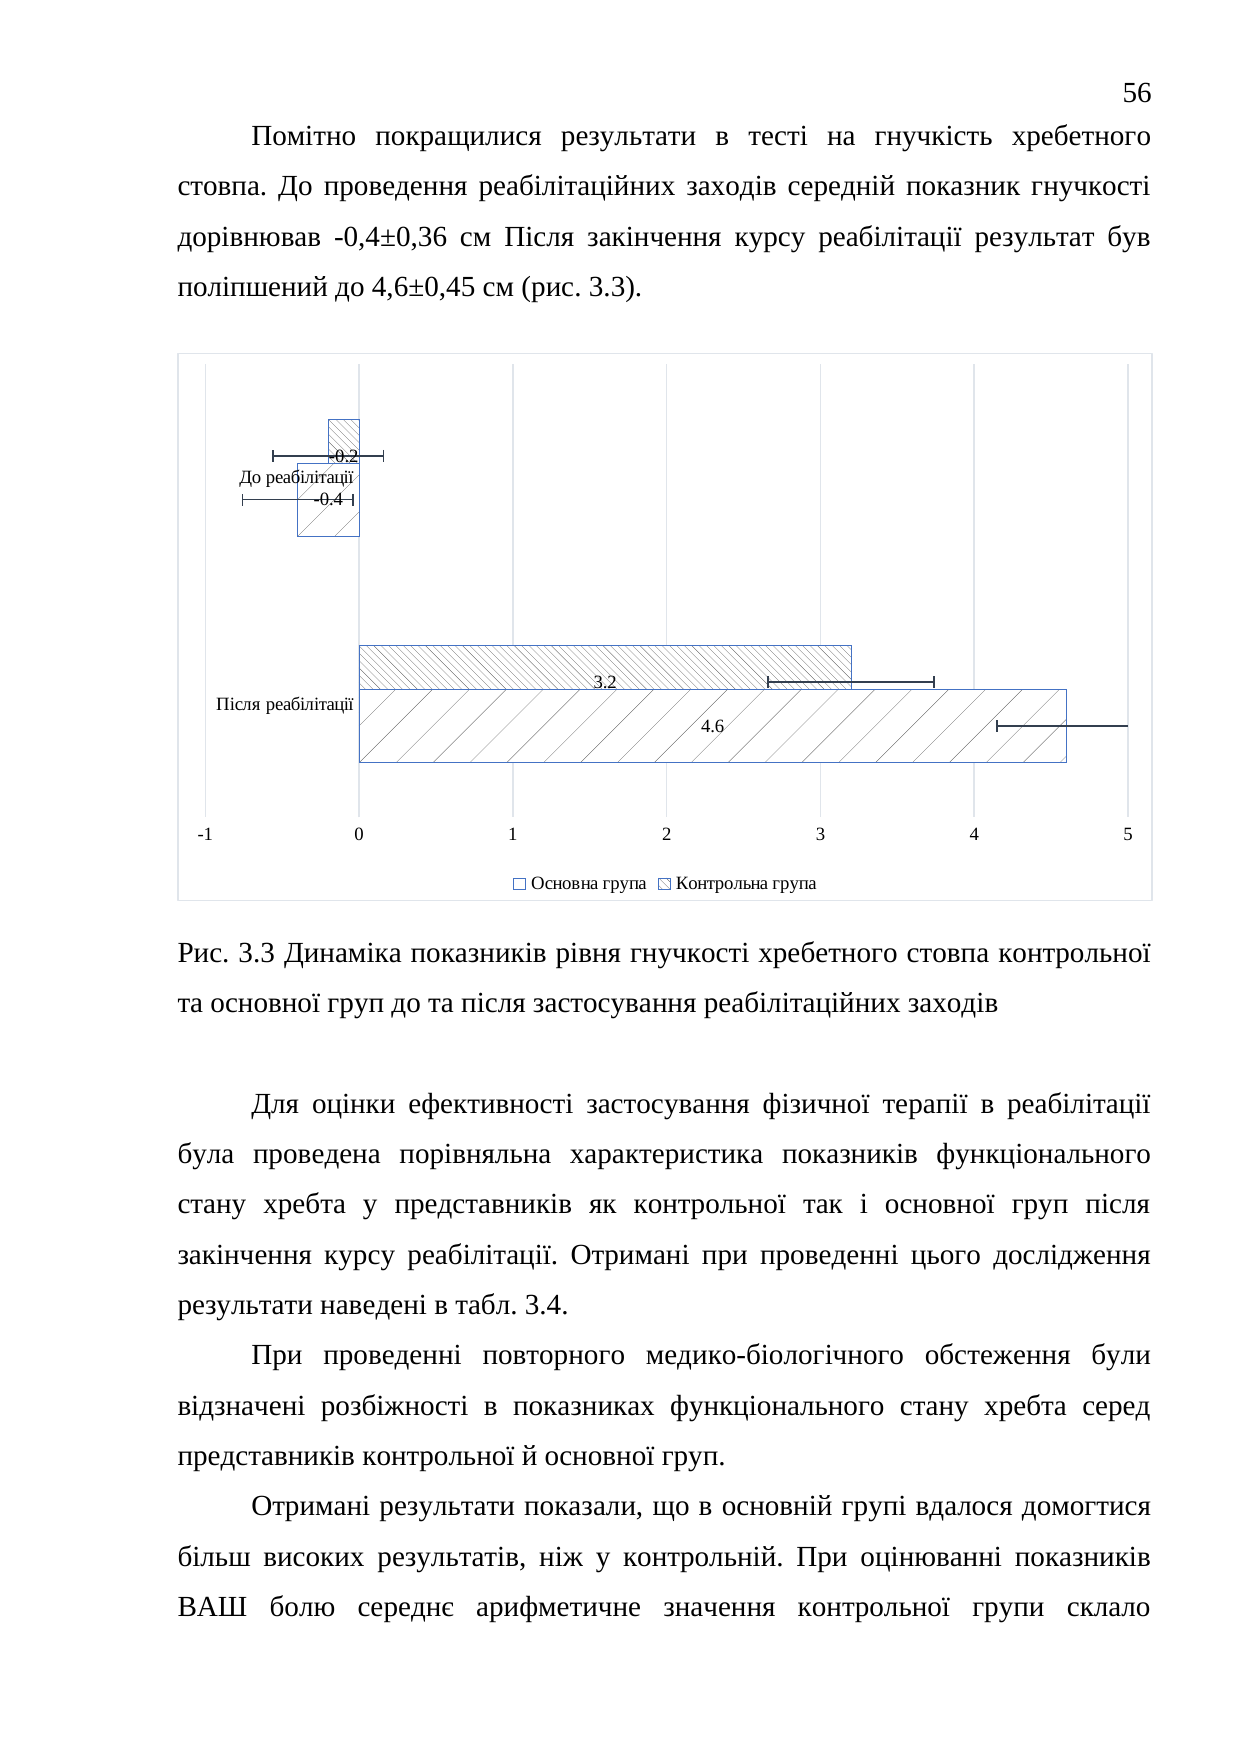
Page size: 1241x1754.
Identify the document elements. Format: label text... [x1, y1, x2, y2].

text Помітно покращилися результати в тесті на гнучкість хребетного стовпа. До проведення реабілітаційних заходів середній показник гнучкості дорівнював -0,4±0,36 см Після закінчення курсу реабілітації результат був поліпшений до 4,6±0,45 см (рис. 3.3). [177, 118, 1152, 303]
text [177, 1488, 1152, 1622]
text При проведенні повторного медико-біологічного обстеження були відзначені розбіжності в показниках функціонального стану хребта серед представників контрольної й основної груп. [177, 1337, 1152, 1472]
text Для оцінки ефективності застосування фізичної терапії в реабілітації була проведена порівняльна характеристика показників функціонального стану хребта у представників як контрольної так і основної груп після закінчення курсу реабілітації. Отримані при проведенні цього дослідження результати наведені в табл. 3.4. [177, 1086, 1152, 1321]
text Рис. 3.3 Динаміка показників рівня гнучкості хребетного стовпа контрольної та основної груп до та після застосування реабілітаційних заходів [177, 935, 1152, 1019]
